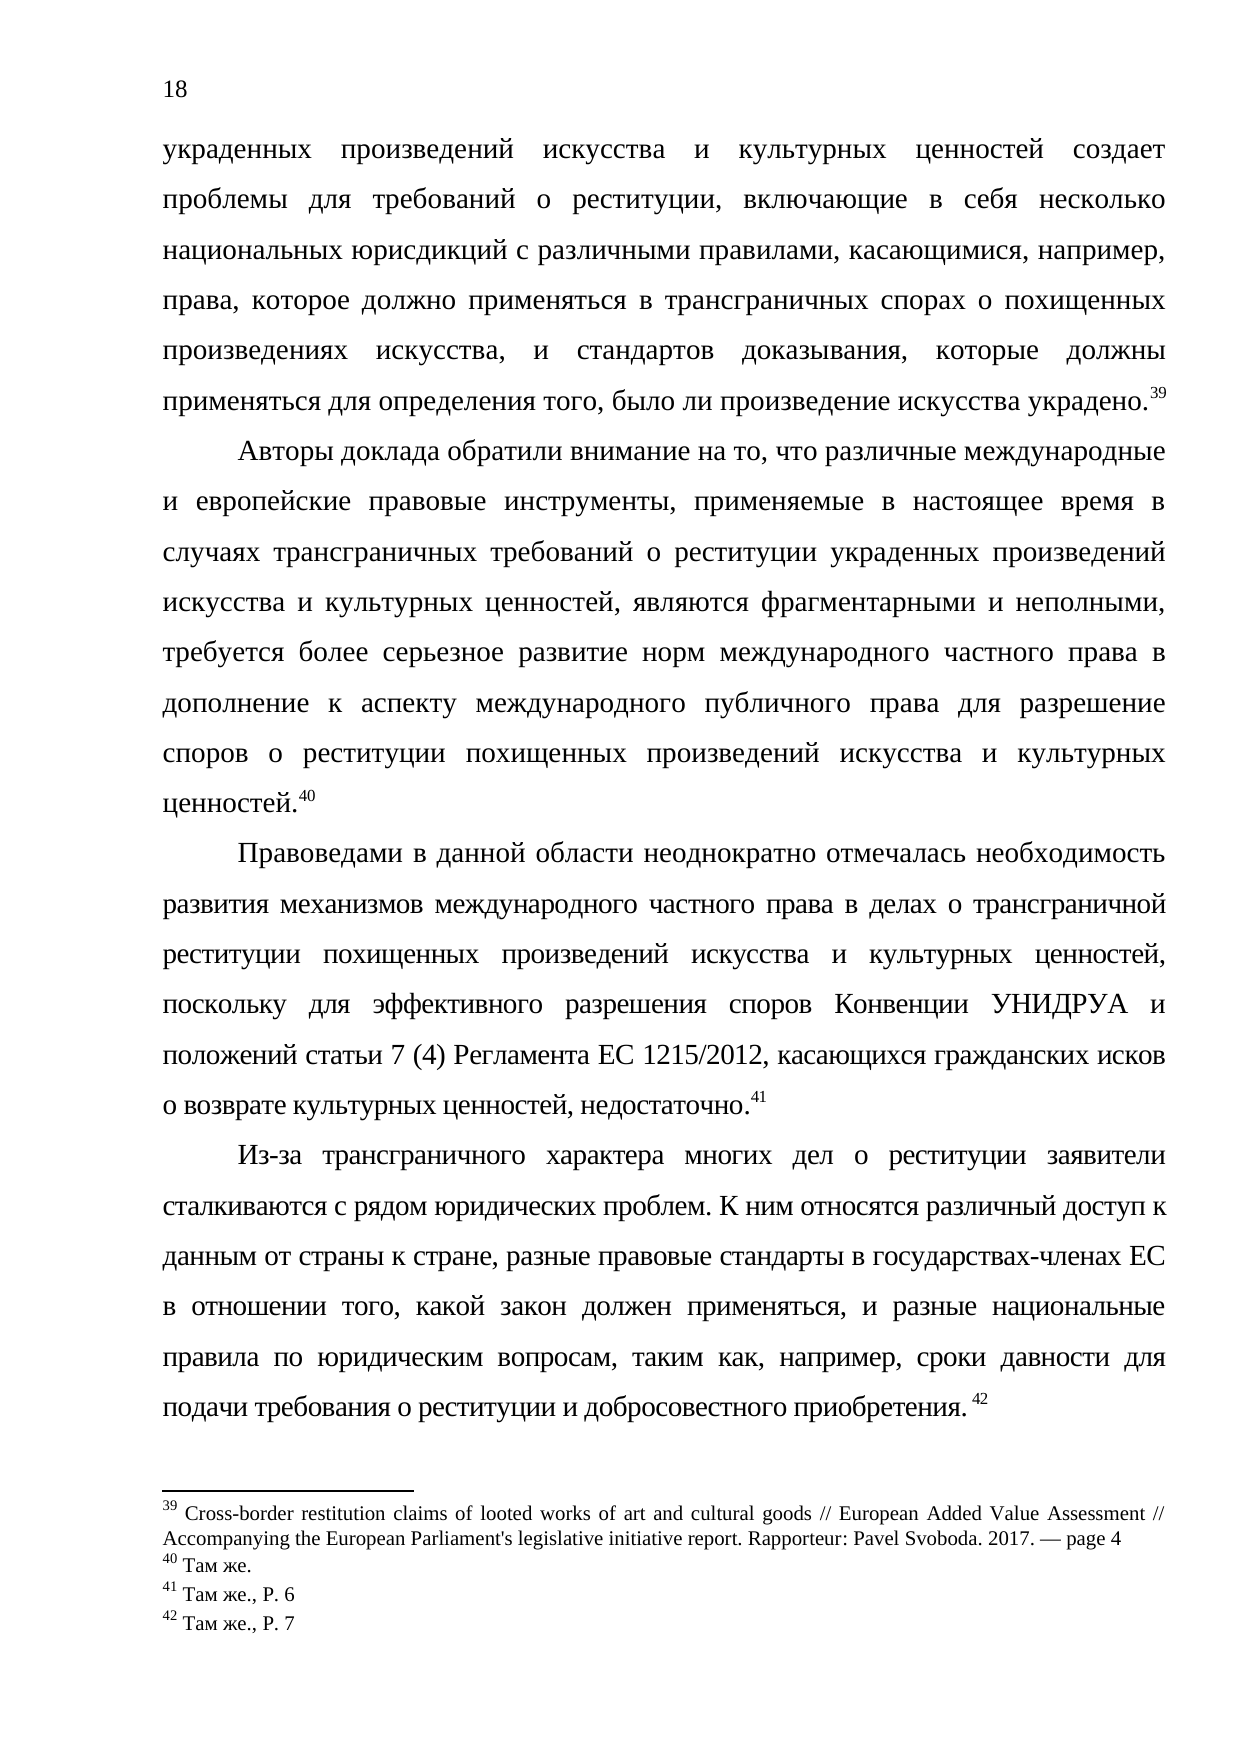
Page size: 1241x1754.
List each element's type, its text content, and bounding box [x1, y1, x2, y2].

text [162, 131, 1167, 416]
text Правоведами в данной области неоднократно отмечалась необходимость развития механизмов международного частного права в делах о трансграничной реституции похищенных произведений искусства и культурных ценностей, поскольку для эффективного разрешения споров Конвенции УНИДРУА и положений статьи 7 (4) Регламента ЕС 1215/2012, касающихся гражданских исков о возврате культурных ценностей, недостаточно. [162, 836, 1167, 1121]
text Авторы доклада обратили внимание на то, что различные международные и европейские правовые инструменты, применяемые в настоящее время в случаях трансграничных требований о реституции украденных произведений искусства и культурных ценностей, являются фрагментарными и неполными, требуется более серьезное развитие норм международного частного права в дополнение к аспекту международного публичного права для разрешение споров о реституции похищенных произведений искусства и культурных ценностей. [162, 433, 1167, 819]
text Из-за трансграничного характера многих дел о реституции заявители сталкиваются с рядом юридических проблем. К ним относятся различный доступ к данным от страны к стране, разные правовые стандарты в государствах-членах ЕС в отношении того, какой закон должен применяться, и разные национальные правила по юридическим вопросам, таким как, например, сроки давности для подачи требования о реституции и добросовестного приобретения. [162, 1137, 1167, 1423]
